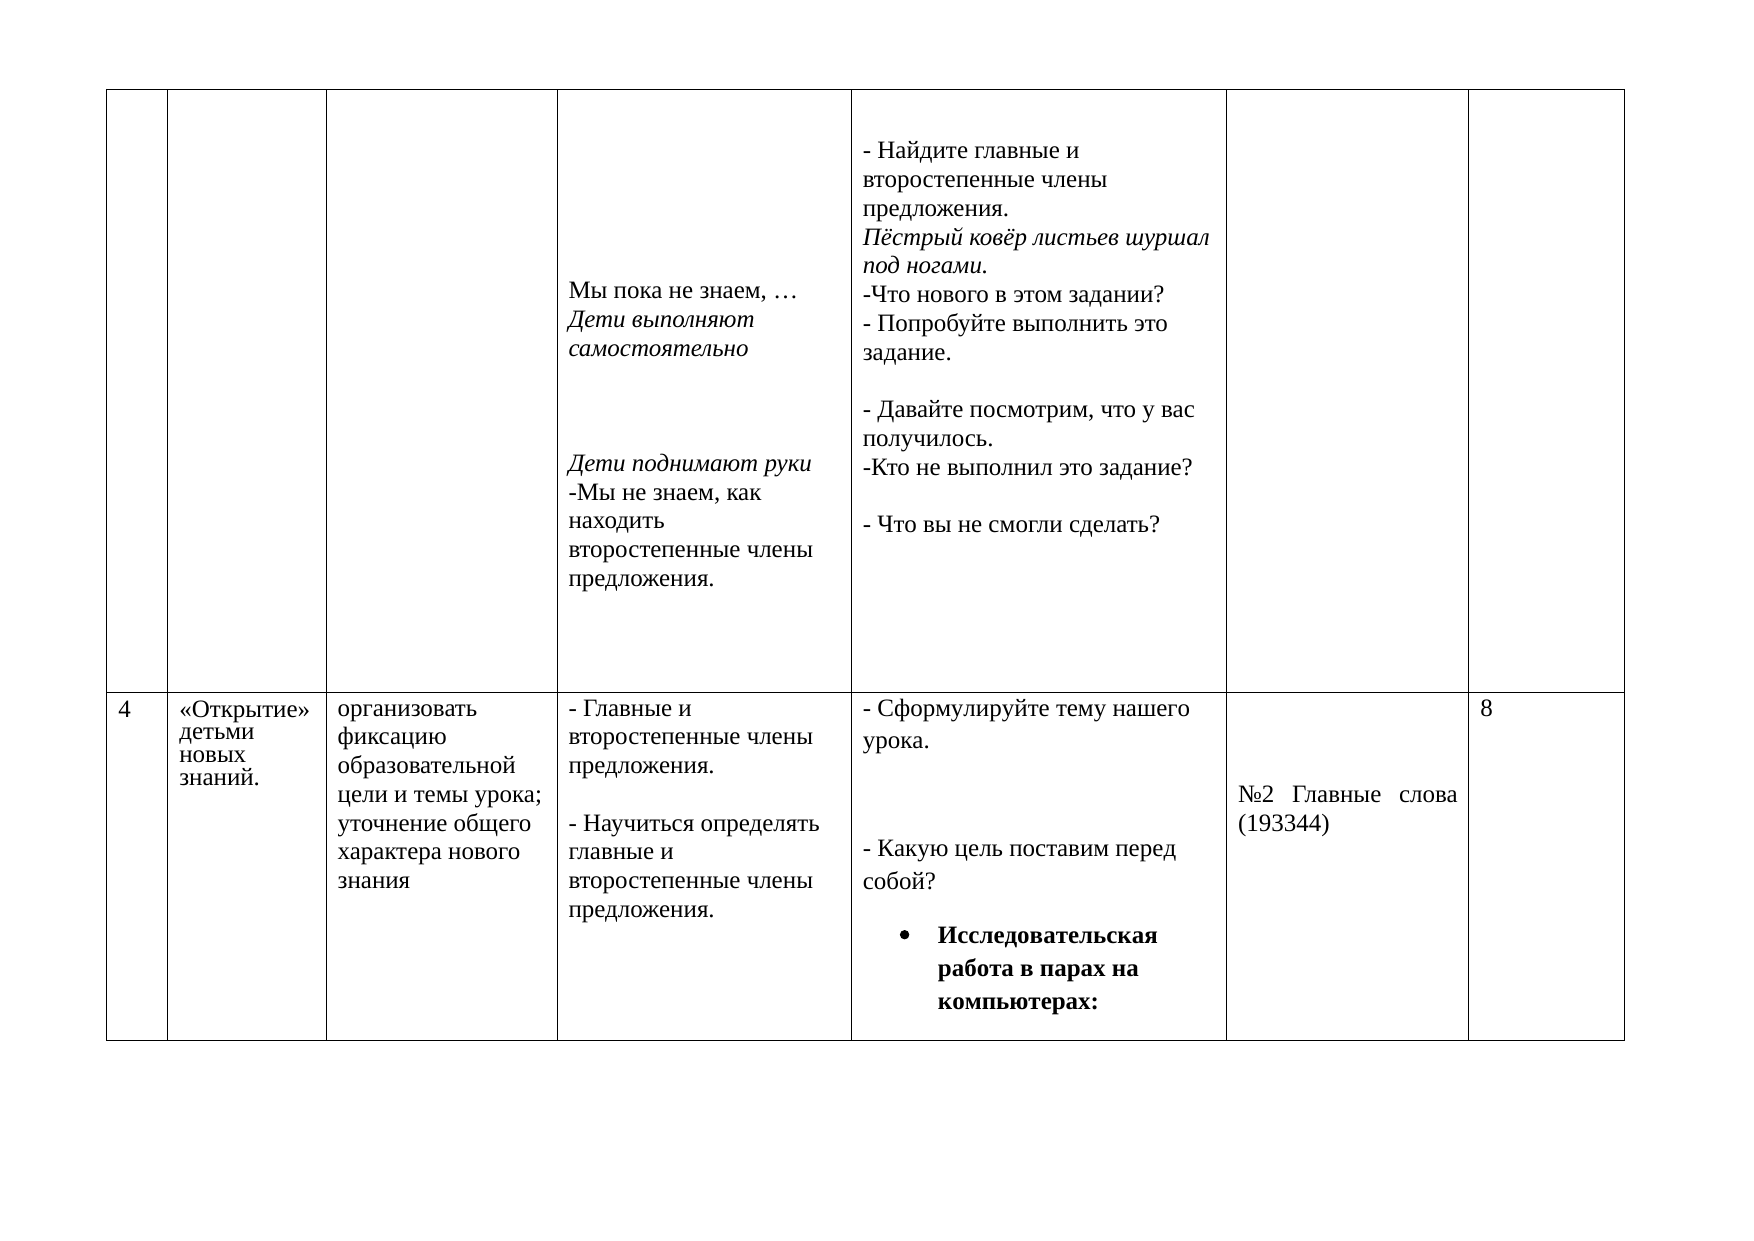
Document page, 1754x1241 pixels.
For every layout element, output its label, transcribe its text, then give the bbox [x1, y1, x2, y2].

table_cell 8 [1469, 693, 1624, 1040]
table_cell [1227, 90, 1468, 692]
table_cell - Найдите главные и второстепенные члены предложения. Пёстрый ковёр листьев шуршал под ногами. -Что нового в этом задании? - Попробуйте выполнить это задание. - Давайте посмотрим, что у вас получилось. -Кто не выполнил это задание? - Что вы не смогли сделать? [852, 90, 1226, 692]
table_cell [558, 693, 851, 1040]
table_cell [327, 693, 557, 1040]
table_cell [327, 90, 557, 692]
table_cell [852, 693, 1226, 1040]
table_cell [168, 693, 326, 1040]
table_cell [168, 90, 326, 692]
table_cell Мы пока не знаем, … Дети выполняют самостоятельно Дети поднимают руки -Мы не знаем, как находить второстепенные члены предложения. [558, 90, 851, 692]
table_cell [1469, 90, 1624, 692]
table_cell [107, 90, 167, 692]
table_cell 4 [107, 693, 167, 1040]
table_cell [1227, 693, 1468, 1040]
